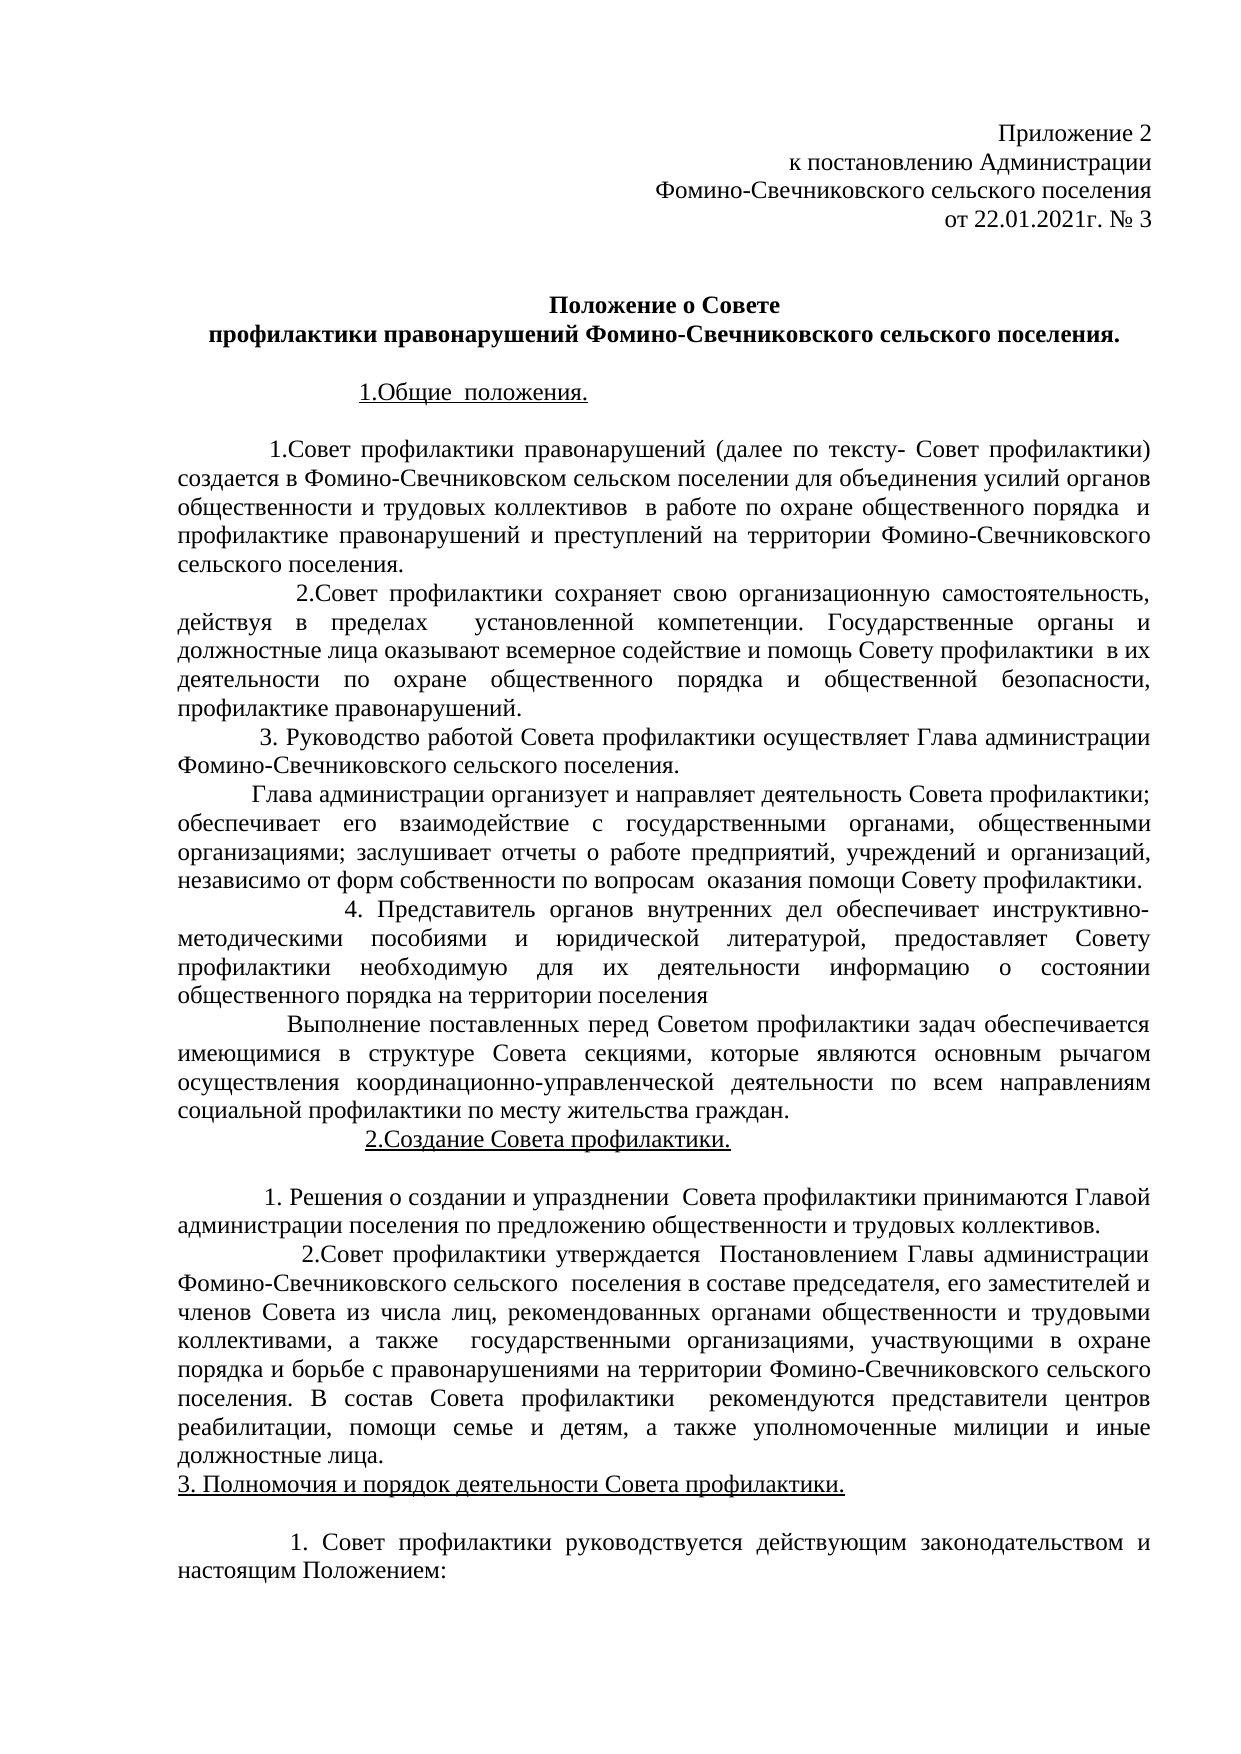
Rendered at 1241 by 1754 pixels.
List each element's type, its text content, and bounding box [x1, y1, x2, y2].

text 1.Совет профилактики правонарушений (далее по тексту- Совет профилактики) создается в Фомино-Свечниковском сельском поселении для объединения усилий органов общественности и трудовых коллективов в работе по охране общественного порядка и профилактике правонарушений и преступлений на территории Фомино-Свечниковского сельского поселения. [177, 434, 1152, 578]
text 1.Общие положения. [177, 377, 1152, 406]
text 1. Совет профилактики руководствуется действующим законодательством и настоящим Положением: [177, 1527, 1152, 1584]
text 2.Создание Совета профилактики. [177, 1124, 1152, 1153]
text Положение о Совете [177, 291, 1152, 319]
text 3. Полномочия и порядок деятельности Совета профилактики. [177, 1469, 1152, 1498]
text 2.Совет профилактики сохраняет свою организационную самостоятельность, действуя в пределах установленной компетенции. Государственные органы и должностные лица оказывают всемерное содействие и помощь Совету профилактики в их деятельности по охране общественного порядка и общественной безопасности, профилактике правонарушений. [177, 578, 1152, 722]
text профилактики правонарушений Фомино-Свечниковского сельского поселения. [177, 319, 1152, 348]
text 2.Совет профилактики утверждается Постановлением Главы администрации Фомино-Свечниковского сельского поселения в составе председателя, его заместителей и членов Совета из числа лиц, рекомендованных органами общественности и трудовыми коллективами, а также государственными организациями, участвующими в охране порядка и борьбе с правонарушениями на территории Фомино-Свечниковского сельского поселения. В состав Совета профилактики рекомендуются представители центров реабилитации, помощи семье и детям, а также уполномоченные милиции и иные должностные лица. [177, 1239, 1152, 1469]
text 1. Решения о создании и упразднении Совета профилактики принимаются Главой администрации поселения по предложению общественности и трудовых коллективов. [177, 1182, 1152, 1239]
text 3. Руководство работой Совета профилактики осуществляет Глава администрации Фомино-Свечниковского сельского поселения. [177, 722, 1152, 779]
text Фомино-Свечниковского сельского поселения [177, 176, 1152, 204]
text 4. Представитель органов внутренних дел обеспечивает инструктивно-методическими пособиями и юридической литературой, предоставляет Совету профилактики необходимую для их деятельности информацию о состоянии общественного порядка на территории поселения [177, 894, 1152, 1009]
text к постановлению Администрации [177, 147, 1152, 176]
text Глава администрации организует и направляет деятельность Совета профилактики; обеспечивает его взаимодействие с государственными органами, общественными организациями; заслушивает отчеты о работе предприятий, учреждений и организаций, независимо от форм собственности по вопросам оказания помощи Совету профилактики. [177, 779, 1152, 894]
text Приложение 2 [177, 118, 1152, 147]
text от 22.01.2021г. № 3 [177, 204, 1152, 233]
text Выполнение поставленных перед Советом профилактики задач обеспечивается имеющимися в структуре Совета секциями, которые являются основным рычагом осуществления координационно-управленческой деятельности по всем направлениям социальной профилактики по месту жительства граждан. [177, 1009, 1152, 1124]
